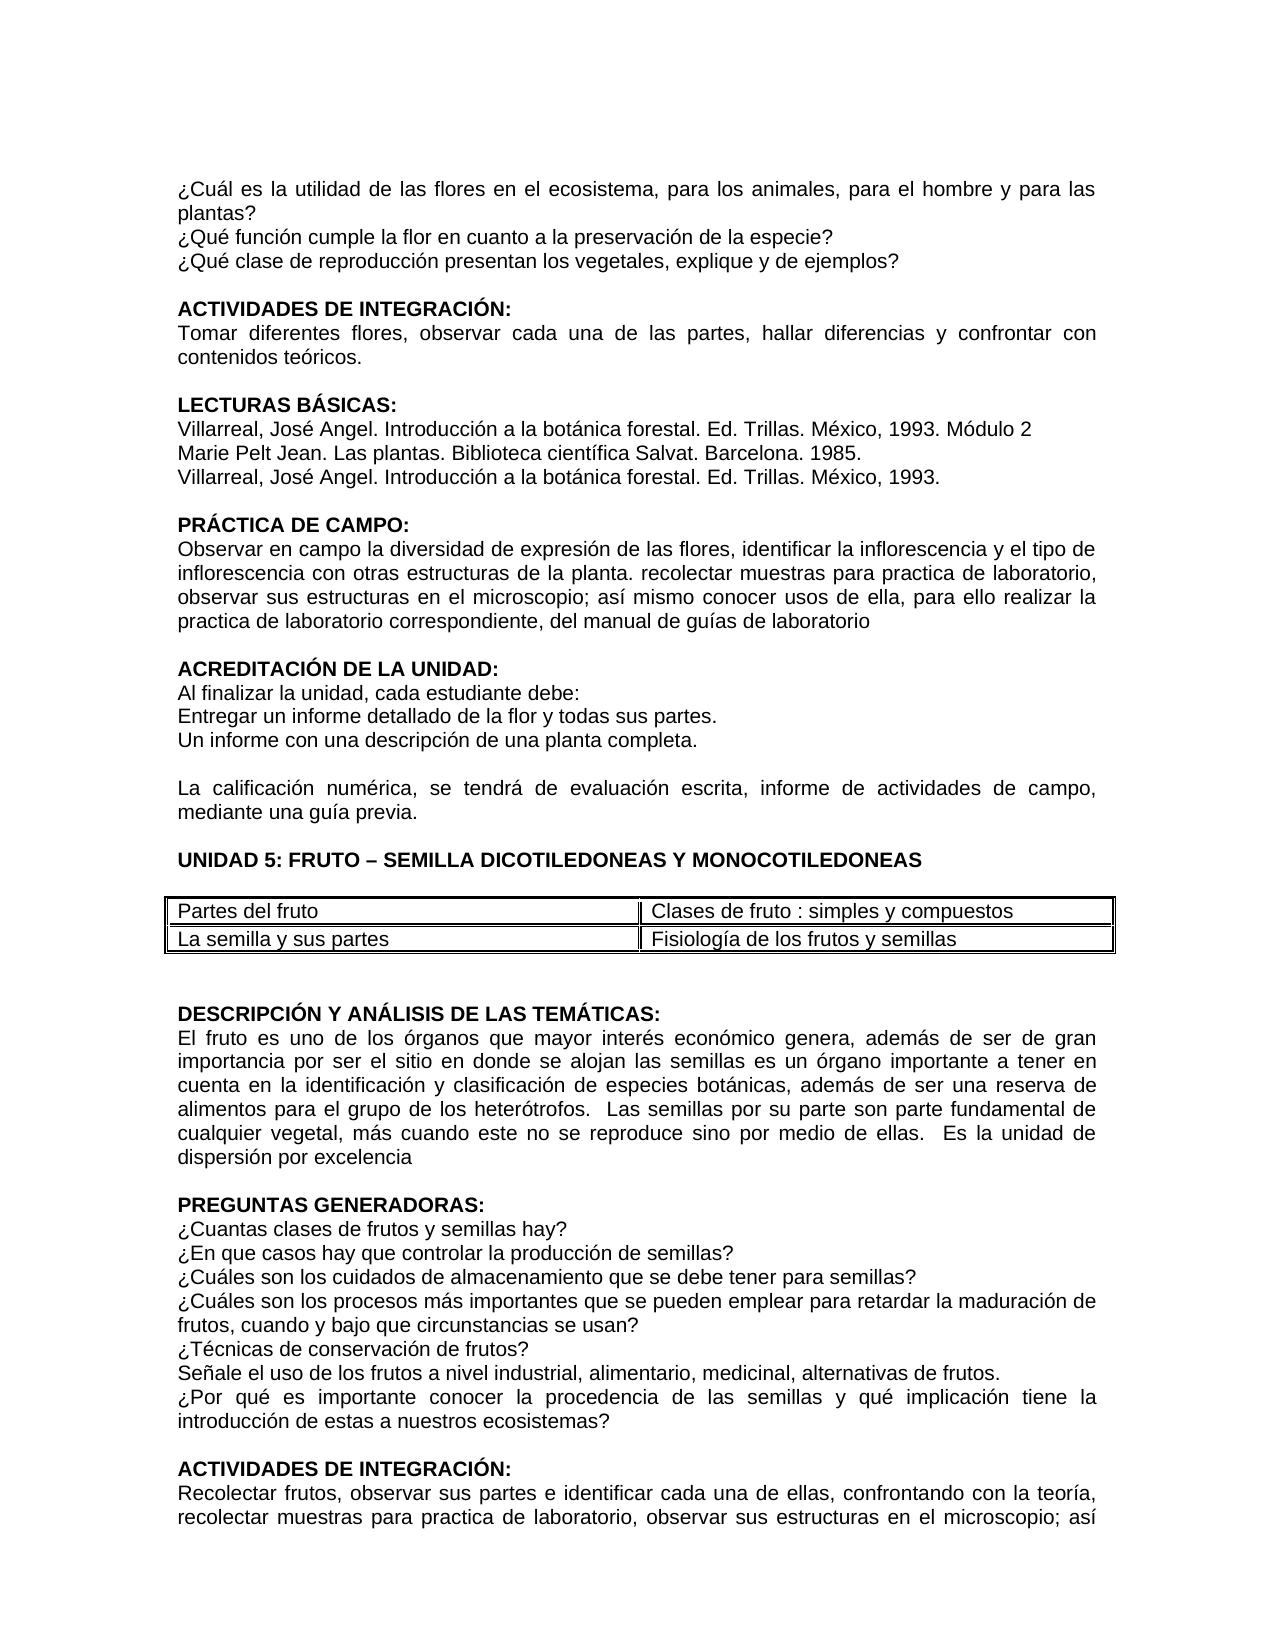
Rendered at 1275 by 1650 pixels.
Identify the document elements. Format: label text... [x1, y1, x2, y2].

text Marie Pelt Jean. Las plantas. Biblioteca científica Salvat. Barcelona. 1985. [177, 441, 1098, 465]
text Un informe con una descripción de una planta completa. [177, 728, 1098, 752]
text ¿Cuantas clases de frutos y semillas hay? [177, 1217, 1098, 1241]
table_header Partes del fruto [168, 898, 640, 923]
text Villarreal, José Angel. Introducción a la botánica forestal. Ed. Trillas. México, 1993. Módulo 2 [177, 417, 1098, 441]
text ¿Técnicas de conservación de frutos? [177, 1337, 1098, 1361]
text Tomar diferentes flores, observar cada una de las partes, hallar diferencias y confrontar con contenidos teóricos. [177, 321, 1098, 369]
text ¿Qué función cumple la flor en cuanto a la preservación de la especie? [177, 225, 1098, 249]
text ¿Cuál es la utilidad de las flores en el ecosistema, para los animales, para el hombre y para las plantas? [177, 177, 1098, 225]
text ACTIVIDADES DE INTEGRACIÓN: [177, 297, 1098, 321]
text Señale el uso de los frutos a nivel industrial, alimentario, medicinal, alternativas de frutos. [177, 1361, 1098, 1385]
text ACTIVIDADES DE INTEGRACIÓN: [177, 1457, 1098, 1481]
text ¿Cuáles son los cuidados de almacenamiento que se debe tener para semillas? [177, 1265, 1098, 1289]
text Al finalizar la unidad, cada estudiante debe: [177, 680, 1098, 704]
table_cell La semilla y sus partes [168, 923, 640, 950]
text DESCRIPCIÓN Y ANÁLISIS DE LAS TEMÁTICAS: [177, 1001, 1098, 1025]
text ¿En que casos hay que controlar la producción de semillas? [177, 1241, 1098, 1265]
text ¿Por qué es importante conocer la procedencia de las semillas y qué implicación tiene la introducción de estas a nuestros ecosistemas? [177, 1385, 1098, 1433]
text La calificación numérica, se tendrá de evaluación escrita, informe de actividades de campo, mediante una guía previa. [177, 776, 1098, 824]
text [177, 1481, 1098, 1528]
text ¿Cuáles son los procesos más importantes que se pueden emplear para retardar la maduración de frutos, cuando y bajo que circunstancias se usan? [177, 1289, 1098, 1337]
text ACREDITACIÓN DE LA UNIDAD: [177, 656, 1098, 680]
text PRÁCTICA DE CAMPO: [177, 513, 1098, 537]
text Observar en campo la diversidad de expresión de las flores, identificar la inflorescencia y el tipo de inflorescencia con otras estructuras de la planta. recolectar muestras para practica de laboratorio, observar sus estructuras en el microscopio; así mismo conocer usos de ella, para ello realizar la practica de laboratorio correspondiente, del manual de guías de laboratorio [177, 537, 1098, 632]
table_cell Fisiología de los frutos y semillas [640, 923, 1113, 950]
text PREGUNTAS GENERADORAS: [177, 1193, 1098, 1217]
text El fruto es uno de los órganos que mayor interés económico genera, además de ser de gran importancia por ser el sitio en donde se alojan las semillas es un órgano importante a tener en cuenta en la identificación y clasificación de especies botánicas, además de ser una reserva de alimentos para el grupo de los heterótrofos. Las semillas por su parte son parte fundamental de cualquier vegetal, más cuando este no se reproduce sino por medio de ellas. Es la unidad de dispersión por excelencia [177, 1025, 1098, 1169]
text ¿Qué clase de reproducción presentan los vegetales, explique y de ejemplos? [177, 249, 1098, 273]
text UNIDAD 5: FRUTO – SEMILLA DICOTILEDONEAS Y MONOCOTILEDONEAS [177, 848, 1098, 872]
text Entregar un informe detallado de la flor y todas sus partes. [177, 704, 1098, 728]
table_header Clases de fruto : simples y compuestos [640, 899, 1112, 923]
text LECTURAS BÁSICAS: [177, 393, 1098, 417]
text Villarreal, José Angel. Introducción a la botánica forestal. Ed. Trillas. México, 1993. [177, 465, 1098, 489]
